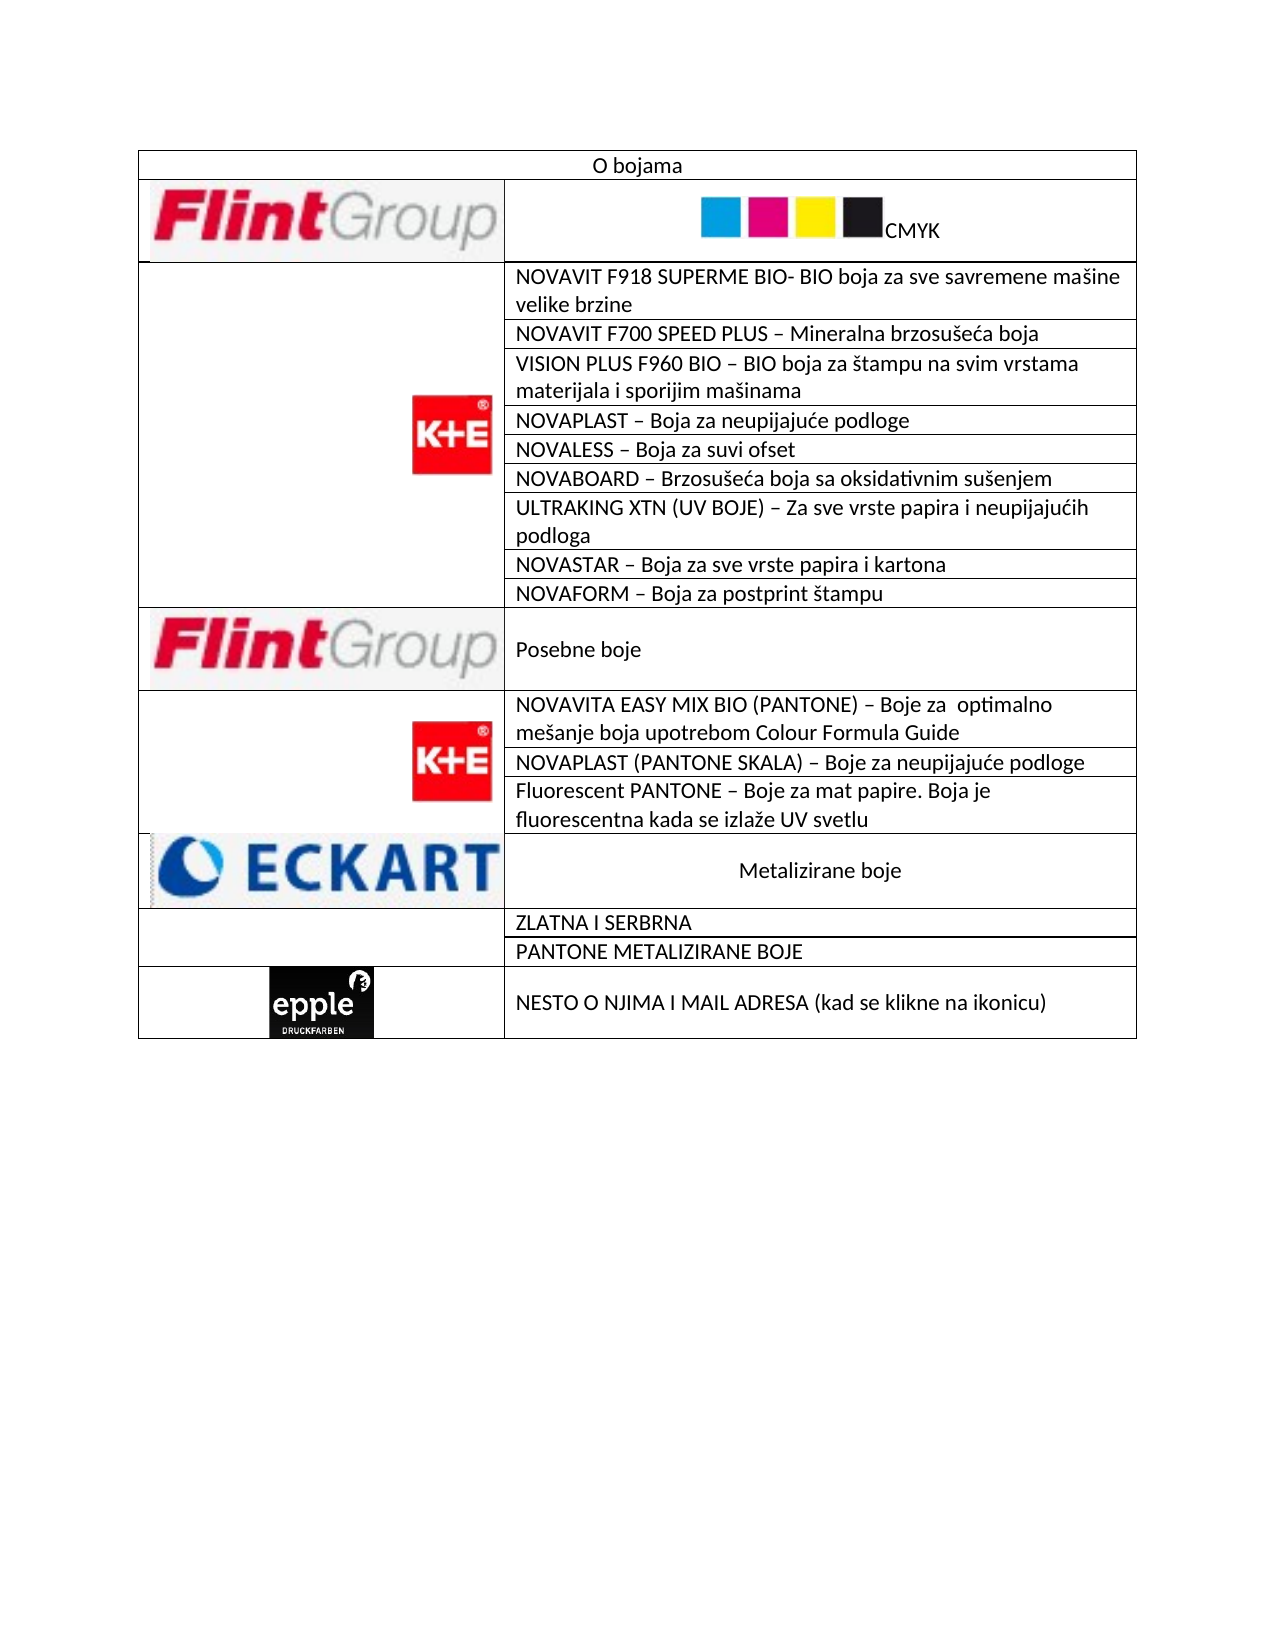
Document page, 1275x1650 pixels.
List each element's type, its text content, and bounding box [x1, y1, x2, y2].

table_cell Metalizirane boje [505, 834, 1136, 907]
table_cell ZLATNA I SERBRNA [505, 909, 1136, 936]
table_cell CMYK [505, 180, 1136, 261]
table_cell [139, 263, 504, 607]
table_cell [139, 180, 150, 261]
table_cell NESTO O NJIMA I MAIL ADRESA (kad se klikne na ikonicu) [505, 967, 1136, 1037]
table_cell Fluorescent PANTONE – Boje za mat papire. Boja je fluorescentna kada se izlaže UV svetlu [505, 777, 1136, 833]
picture [150, 833, 505, 908]
table_cell VISION PLUS F960 BIO – BIO boja za štampu na svim vrstama materijala i sporijim mašinama [505, 349, 1136, 405]
table_cell [139, 967, 269, 1037]
table_cell [374, 967, 504, 1037]
table_cell [139, 909, 504, 966]
table_cell ULTRAKING XTN (UV BOJE) – Za sve vrste papira i neupijajućih podloga [505, 493, 1136, 549]
table_cell NOVAVITA EASY MIX BIO (PANTONE) – Boje za optimalno mešanje boja upotrebom Colour Formula Guide [505, 691, 1136, 747]
table_header O bojama [139, 151, 1136, 179]
table_cell NOVAVIT F700 SPEED PLUS – Mineralna brzosušeća boja [505, 320, 1136, 348]
table_cell NOVASTAR – Boja za sve vrste papira i kartona [505, 550, 1136, 578]
picture [150, 608, 505, 690]
table_cell NOVABOARD – Brzosušeća boja sa oksidativnim sušenjem [505, 464, 1136, 492]
table_cell [139, 691, 504, 833]
table_cell [139, 608, 150, 689]
table_cell NOVAVIT F918 SUPERME BIO- BIO boja za sve savremene mašine velike brzine [505, 263, 1136, 318]
table_cell NOVAFORM – Boja za postprint štampu [505, 579, 1136, 607]
table_cell PANTONE METALIZIRANE BOJE [505, 938, 1136, 966]
table_cell Posebne boje [505, 608, 1136, 689]
table_cell NOVALESS – Boja za suvi ofset [505, 435, 1136, 463]
picture [411, 721, 494, 803]
table_cell NOVAPLAST (PANTONE SKALA) – Boje za neupijajuće podloge [505, 748, 1136, 776]
table_cell NOVAPLAST – Boja za neupijajuće podloge [505, 406, 1136, 434]
picture [150, 180, 505, 262]
picture [700, 196, 886, 239]
table_cell [139, 834, 150, 907]
picture [411, 394, 494, 476]
picture [269, 966, 374, 1038]
